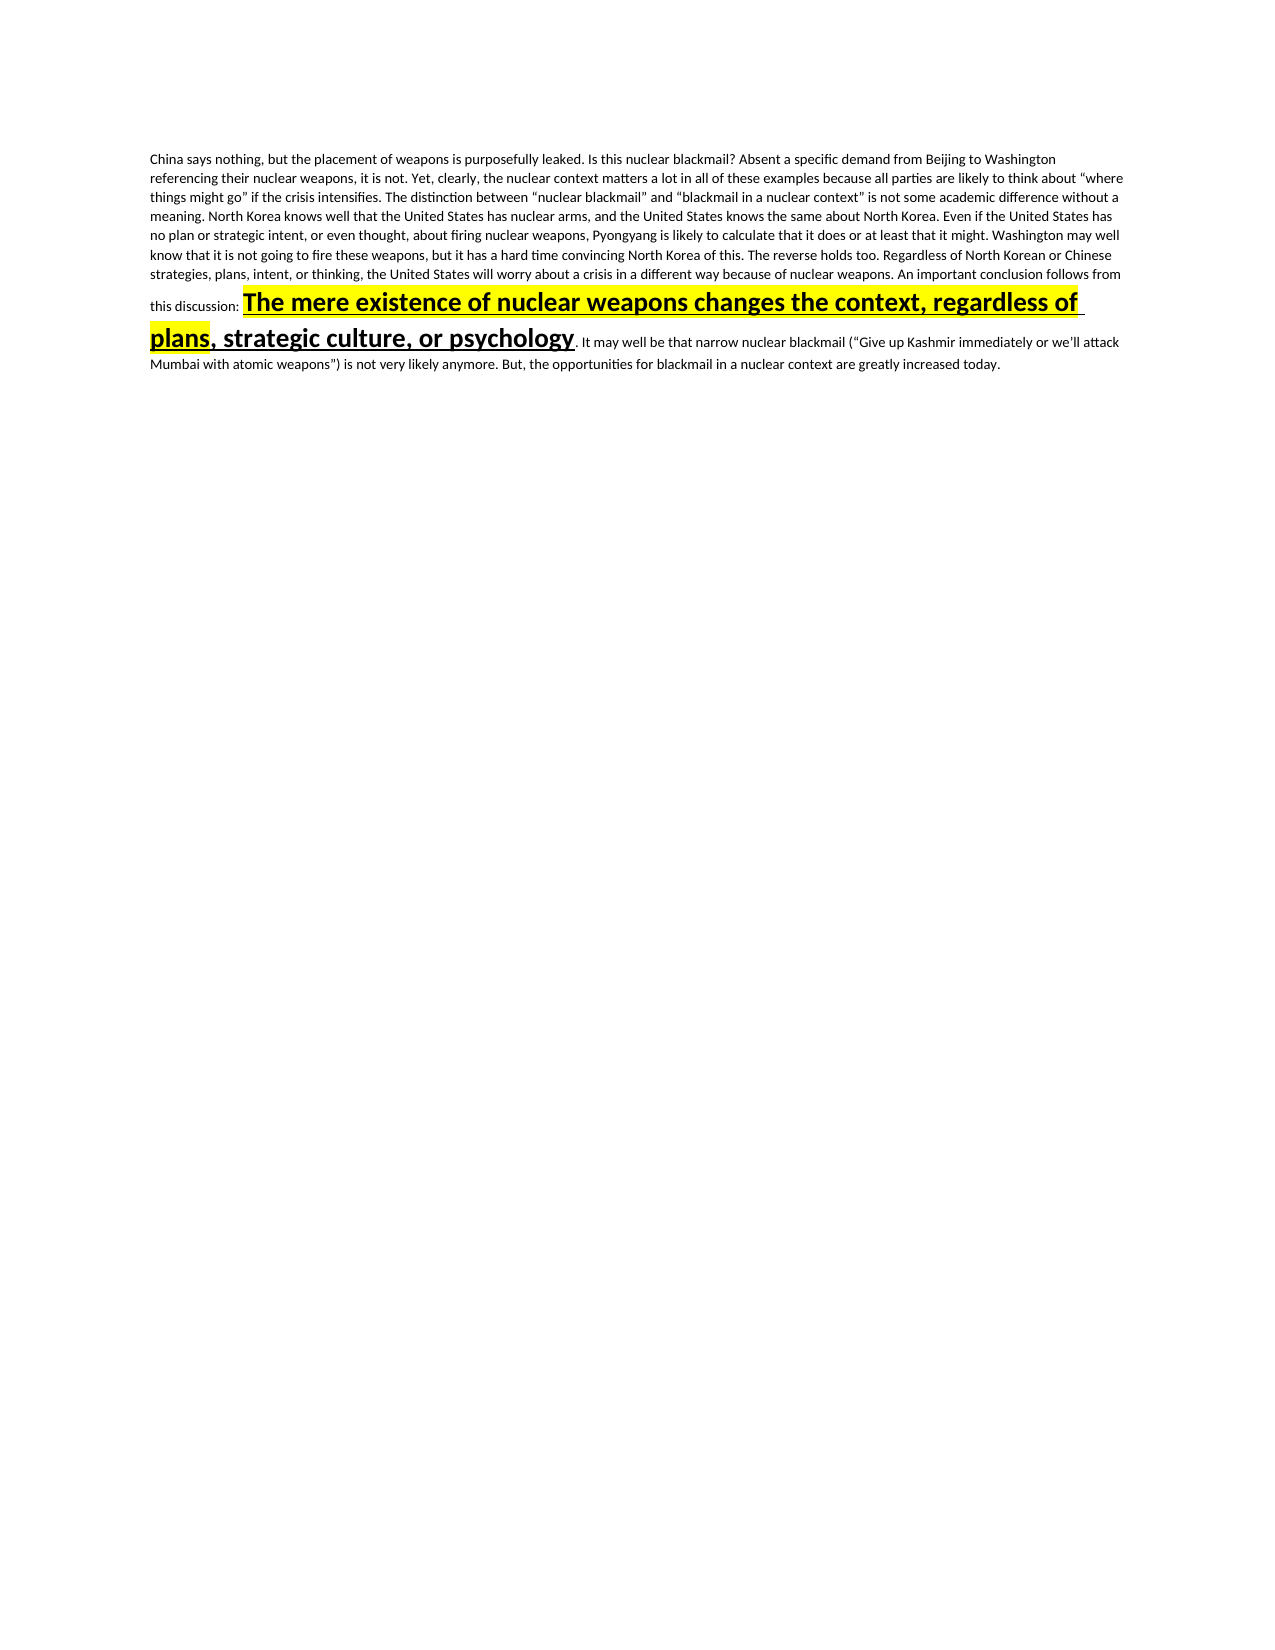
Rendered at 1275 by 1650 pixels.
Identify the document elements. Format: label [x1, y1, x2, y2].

text [150, 150, 1125, 373]
